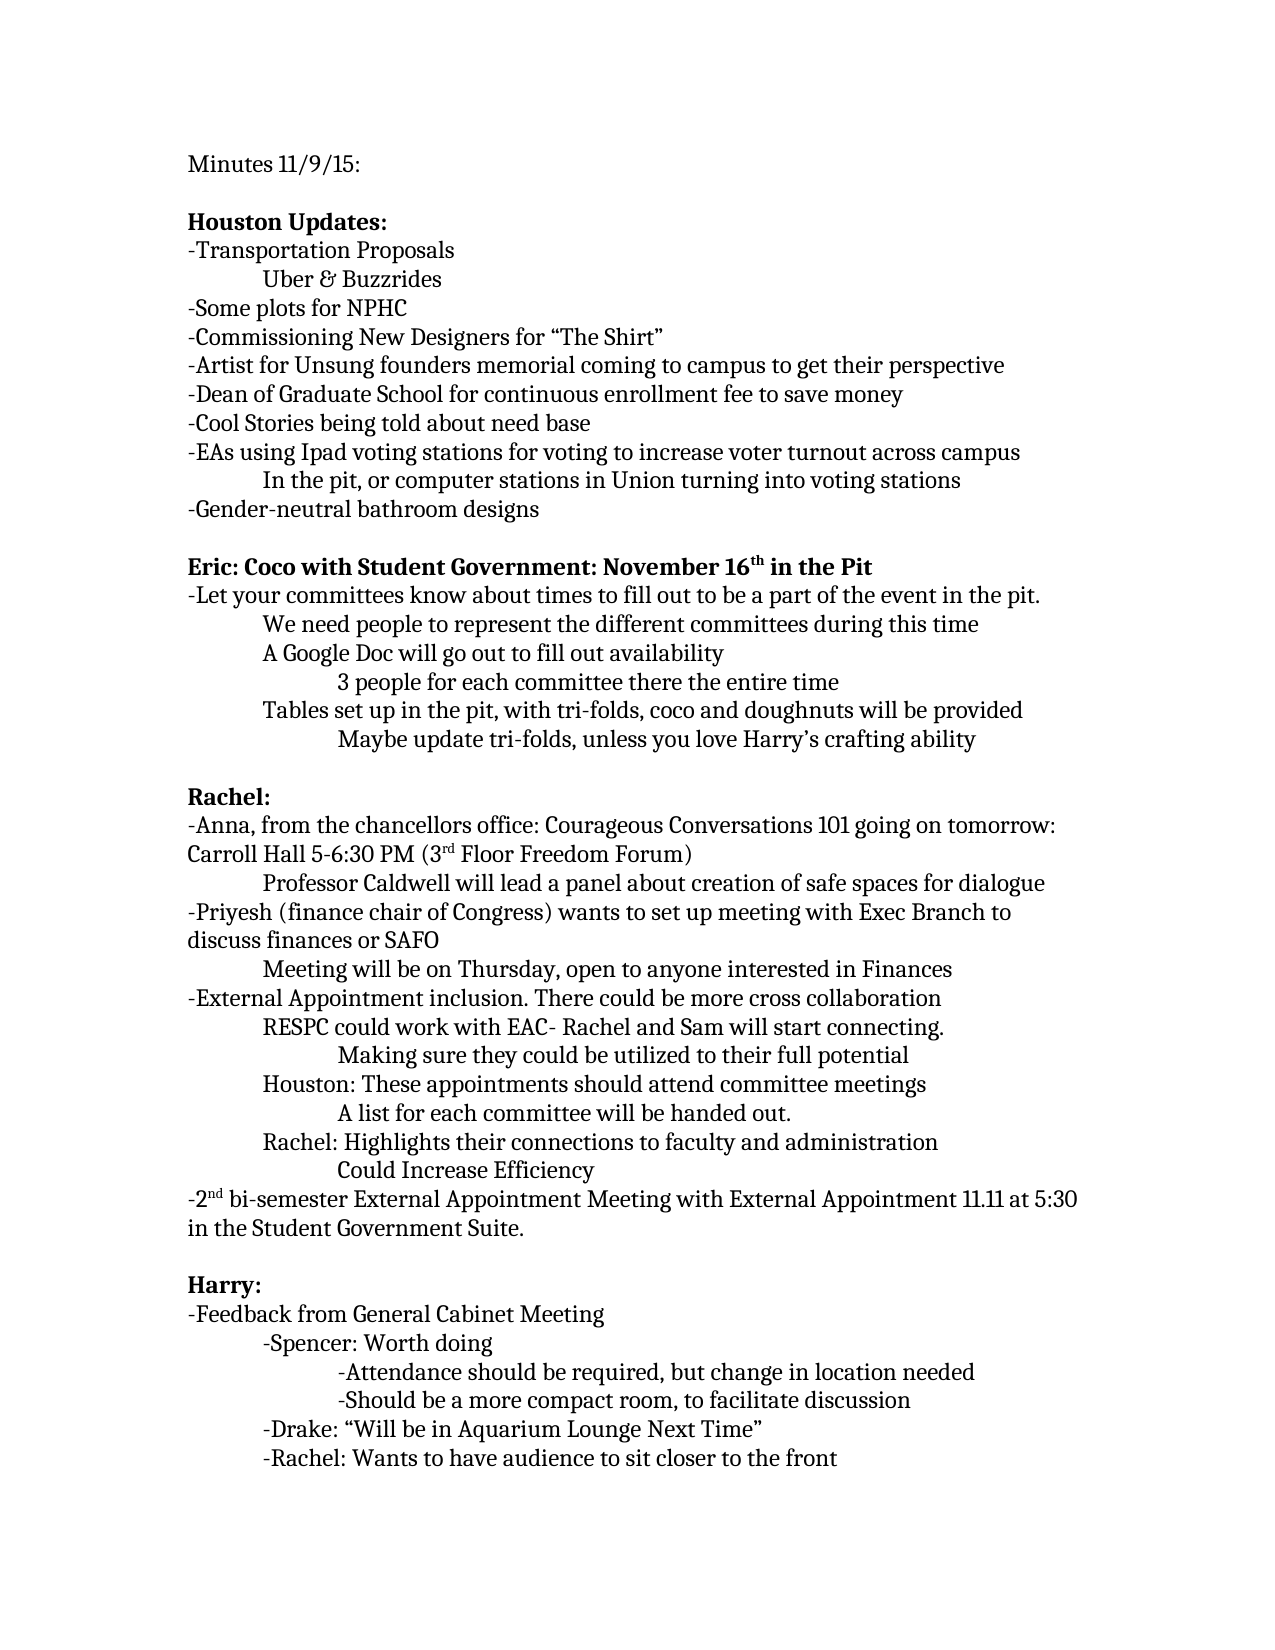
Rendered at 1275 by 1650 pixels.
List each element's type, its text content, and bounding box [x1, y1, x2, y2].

text -Priyesh (finance chair of Congress) wants to set up meeting with Exec Branch to discuss finances or SAFO [187, 897, 1087, 955]
text RESPC could work with EAC- Rachel and Sam will start connecting. [187, 1012, 1087, 1041]
text Rachel: [187, 782, 1087, 811]
text Could Increase Efficiency [187, 1156, 1087, 1185]
text -Anna, from the chancellors office: Courageous Conversations 101 going on tomorrow: Carroll Hall 5-6:30 PM (3rd Floor Freedom Forum) [187, 811, 1087, 869]
text Uber & Buzzrides [187, 265, 1087, 294]
text Houston: These appointments should attend committee meetings [187, 1070, 1087, 1099]
text Minutes 11/9/15: [187, 150, 1087, 179]
text Maybe update tri-folds, unless you love Harry’s crafting ability [187, 725, 1087, 754]
text In the pit, or computer stations in Union turning into voting stations [187, 466, 1087, 495]
text Tables set up in the pit, with tri-folds, coco and doughnuts will be provided [187, 696, 1087, 725]
text Rachel: Highlights their connections to faculty and administration [187, 1127, 1087, 1156]
text -External Appointment inclusion. There could be more cross collaboration [187, 984, 1087, 1012]
text -Drake: “Will be in Aquarium Lounge Next Time” [187, 1415, 1087, 1444]
text A Google Doc will go out to fill out availability [187, 639, 1087, 667]
text -Cool Stories being told about need base [187, 409, 1087, 437]
text -Transportation Proposals [187, 236, 1087, 265]
text -Let your committees know about times to fill out to be a part of the event in the pit. [187, 581, 1087, 610]
text -Attendance should be required, but change in location needed [187, 1357, 1087, 1386]
text We need people to represent the different committees during this time [187, 610, 1087, 639]
text Houston Updates: [187, 207, 1087, 236]
text -Should be a more compact room, to facilitate discussion [187, 1386, 1087, 1415]
text -Gender-neutral bathroom designs [187, 495, 1087, 524]
text -Feedback from General Cabinet Meeting [187, 1300, 1087, 1329]
text -2nd bi-semester External Appointment Meeting with External Appointment 11.11 at 5:30 in the Student Government Suite. [187, 1185, 1087, 1242]
text -Commissioning New Designers for “The Shirt” [187, 322, 1087, 351]
text -Artist for Unsung founders memorial coming to campus to get their perspective [187, 351, 1087, 380]
text -Dean of Graduate School for continuous enrollment fee to save money [187, 380, 1087, 409]
text Meeting will be on Thursday, open to anyone interested in Finances [187, 955, 1087, 984]
text -EAs using Ipad voting stations for voting to increase voter turnout across campus [187, 437, 1087, 466]
text Making sure they could be utilized to their full potential [187, 1041, 1087, 1070]
text -Some plots for NPHC [187, 294, 1087, 322]
text Harry: [187, 1271, 1087, 1300]
text 3 people for each committee there the entire time [187, 667, 1087, 696]
text Professor Caldwell will lead a panel about creation of safe spaces for dialogue [187, 869, 1087, 897]
text A list for each committee will be handed out. [187, 1099, 1087, 1127]
text -Rachel: Wants to have audience to sit closer to the front [187, 1444, 1087, 1472]
text -Spencer: Worth doing [187, 1329, 1087, 1357]
text Eric: Coco with Student Government: November 16th in the Pit [187, 552, 1087, 581]
